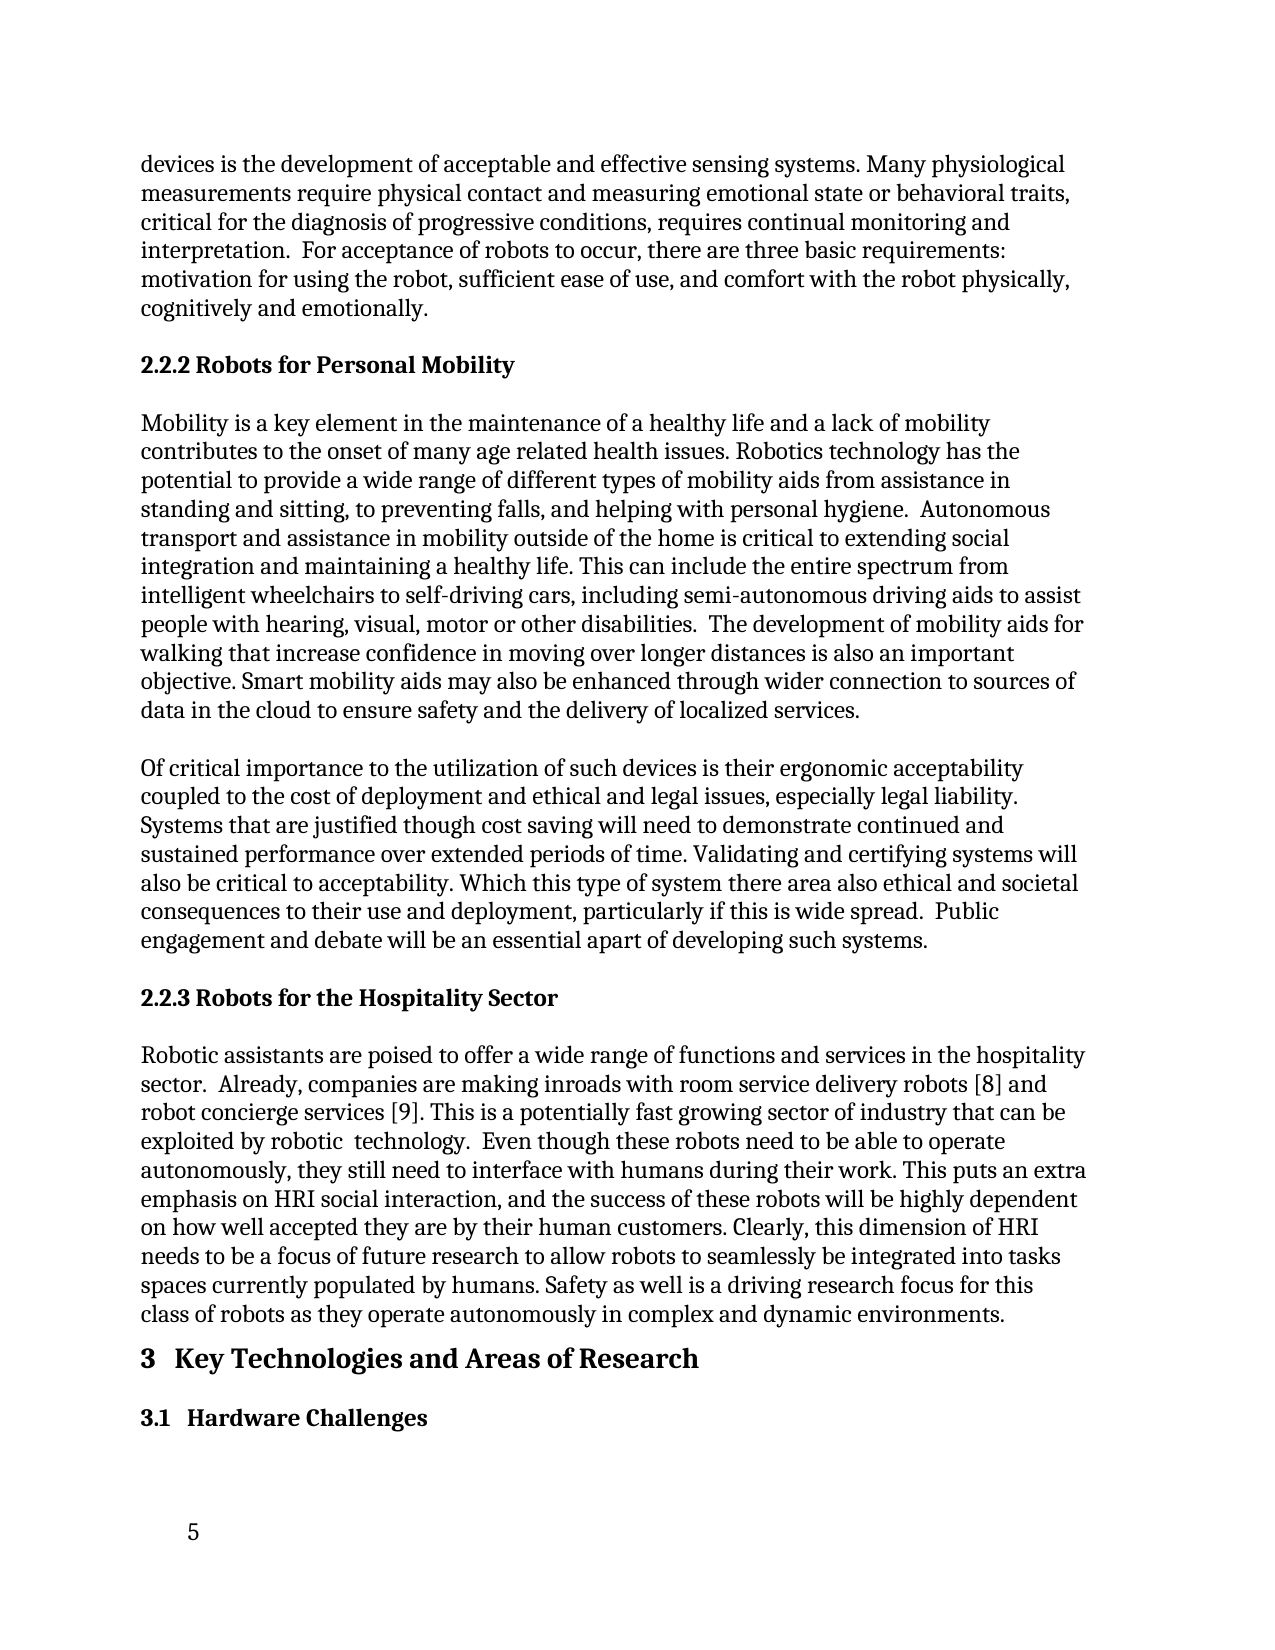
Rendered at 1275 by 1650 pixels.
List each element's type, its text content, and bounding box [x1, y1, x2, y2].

text 2.2.2 Robots for Personal Mobility [141, 351, 1087, 380]
text 3 Key Technologies and Areas of Research [141, 1342, 1087, 1376]
text Mobility is a key element in the maintenance of a healthy life and a lack of mobility contributes to the onset of many age related health issues. Robotics technology has the potential to provide a wide range of different types of mobility aids from assistance in standing and sitting, to preventing falls, and helping with personal hygiene. Autonomous transport and assistance in mobility outside of the home is critical to extending social integration and maintaining a healthy life. This can include the entire spectrum from intelligent wheelchairs to self-driving cars, including semi-autonomous driving aids to assist people with hearing, visual, motor or other disabilities. The development of mobility aids for walking that increase confidence in moving over longer distances is also an important objective. Smart mobility aids may also be enhanced through wider connection to sources of data in the cloud to ensure safety and the delivery of localized services. [141, 408, 1087, 725]
text 2.2.3 Robots for the Hospitality Sector [141, 983, 1087, 1012]
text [141, 150, 1087, 322]
text Of critical importance to the utilization of such devices is their ergonomic acceptability coupled to the cost of deployment and ethical and legal issues, especially legal liability. Systems that are justified though cost saving will need to demonstrate continued and sustained performance over extended periods of time. Validating and certifying systems will also be critical to acceptability. Which this type of system there area also ethical and societal consequences to their use and deployment, particularly if this is wide spread. Public engagement and debate will be an essential apart of developing such systems. [141, 753, 1087, 955]
text 3.1 Hardware Challenges [141, 1404, 1087, 1433]
text Robotic assistants are poised to offer a wide range of functions and services in the hospitality sector. Already, companies are making inroads with room service delivery robots [8] and robot concierge services [9]. This is a potentially fast growing sector of industry that can be exploited by robotic technology. Even though these robots need to be able to operate autonomously, they still need to interface with humans during their work. This puts an extra emphasis on HRI social interaction, and the success of these robots will be highly dependent on how well accepted they are by their human customers. Clearly, this dimension of HRI needs to be a focus of future research to allow robots to seamlessly be integrated into tasks spaces currently populated by humans. Safety as well is a driving research focus for this class of robots as they operate autonomously in complex and dynamic environments. [141, 1041, 1087, 1328]
